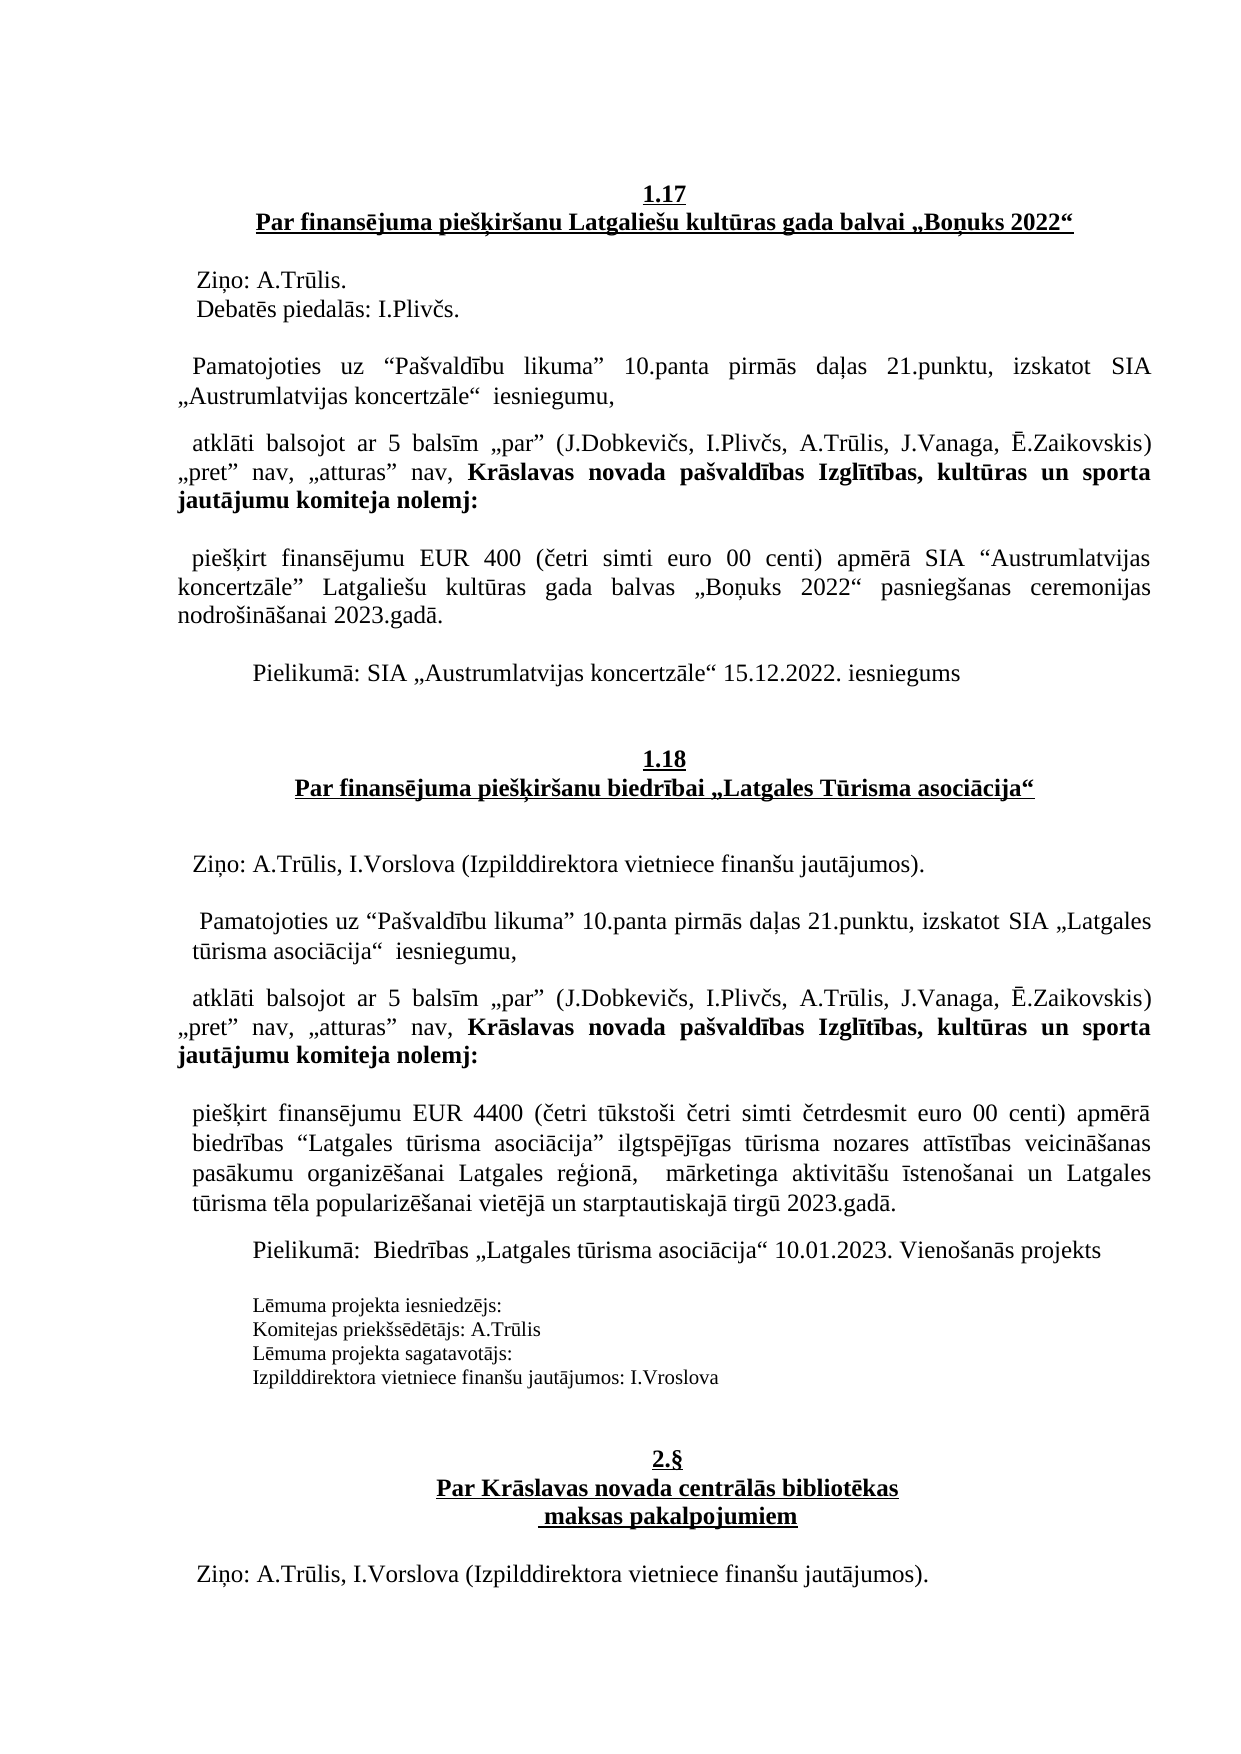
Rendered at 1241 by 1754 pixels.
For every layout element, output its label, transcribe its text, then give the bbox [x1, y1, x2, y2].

text Ziņo: A.Trūlis, I.Vorslova (Izpilddirektora vietniece finanšu jautājumos). [177, 1559, 1152, 1588]
text Pielikumā: SIA „Austrumlatvijas koncertzāle“ 15.12.2022. iesniegums [177, 658, 1152, 687]
list Pamatojoties uz “Pašvaldību likuma” 10.panta pirmās daļas 21.punktu, izskatot SIA „Austrumlatvijas koncertzāle“ iesniegumu, [177, 351, 1152, 410]
list piešķirt finansējumu EUR 4400 (četri tūkstoši četri simti četrdesmit euro 00 centi) apmērā biedrības “Latgales tūrisma asociācija” ilgtspējīgas tūrisma nozares attīstības veicināšanas pasākumu organizēšanai Latgales reģionā, mārketinga aktivitāšu īstenošanai un Latgales tūrisma tēla popularizēšanai vietējā un starptautiskajā tirgū 2023.gadā. [192, 1098, 1152, 1217]
text Pielikumā: Biedrības „Latgales tūrisma asociācija“ 10.01.2023. Vienošanās projekts [177, 1235, 1152, 1264]
text 2.§ [183, 1444, 1152, 1473]
text Komitejas priekšsēdētājs: A.Trūlis [252, 1317, 1152, 1341]
text Ziņo: A.Trūlis, I.Vorslova (Izpilddirektora vietniece finanšu jautājumos). [177, 849, 1152, 877]
list Pamatojoties uz “Pašvaldību likuma” 10.panta pirmās daļas 21.punktu, izskatot SIA „Latgales tūrisma asociācija“ iesniegumu, [192, 906, 1152, 965]
text Debatēs piedalās: I.Plivčs. [177, 294, 1152, 322]
text 1.17 [177, 179, 1152, 207]
text Par finansējuma piešķiršanu Latgaliešu kultūras gada balvai „Boņuks 2022“ [177, 207, 1152, 236]
text maksas pakalpojumiem [183, 1501, 1152, 1530]
text Lēmuma projekta sagatavotājs: [252, 1341, 1152, 1365]
text Par Krāslavas novada centrālās bibliotēkas [183, 1473, 1152, 1501]
text Ziņo: A.Trūlis. [177, 265, 1152, 294]
text 1.18 [177, 744, 1152, 773]
text Izpilddirektora vietniece finanšu jautājumos: I.Vroslova [252, 1365, 1152, 1389]
text Par finansējuma piešķiršanu biedrībai „Latgales Tūrisma asociācija“ [177, 773, 1152, 802]
text piešķirt finansējumu EUR 400 (četri simti euro 00 centi) apmērā SIA “Austrumlatvijas koncertzāle” Latgaliešu kultūras gada balvas „Boņuks 2022“ pasniegšanas ceremonijas nodrošināšanai 2023.gadā. [177, 543, 1152, 629]
text Lēmuma projekta iesniedzējs: [252, 1293, 1152, 1317]
